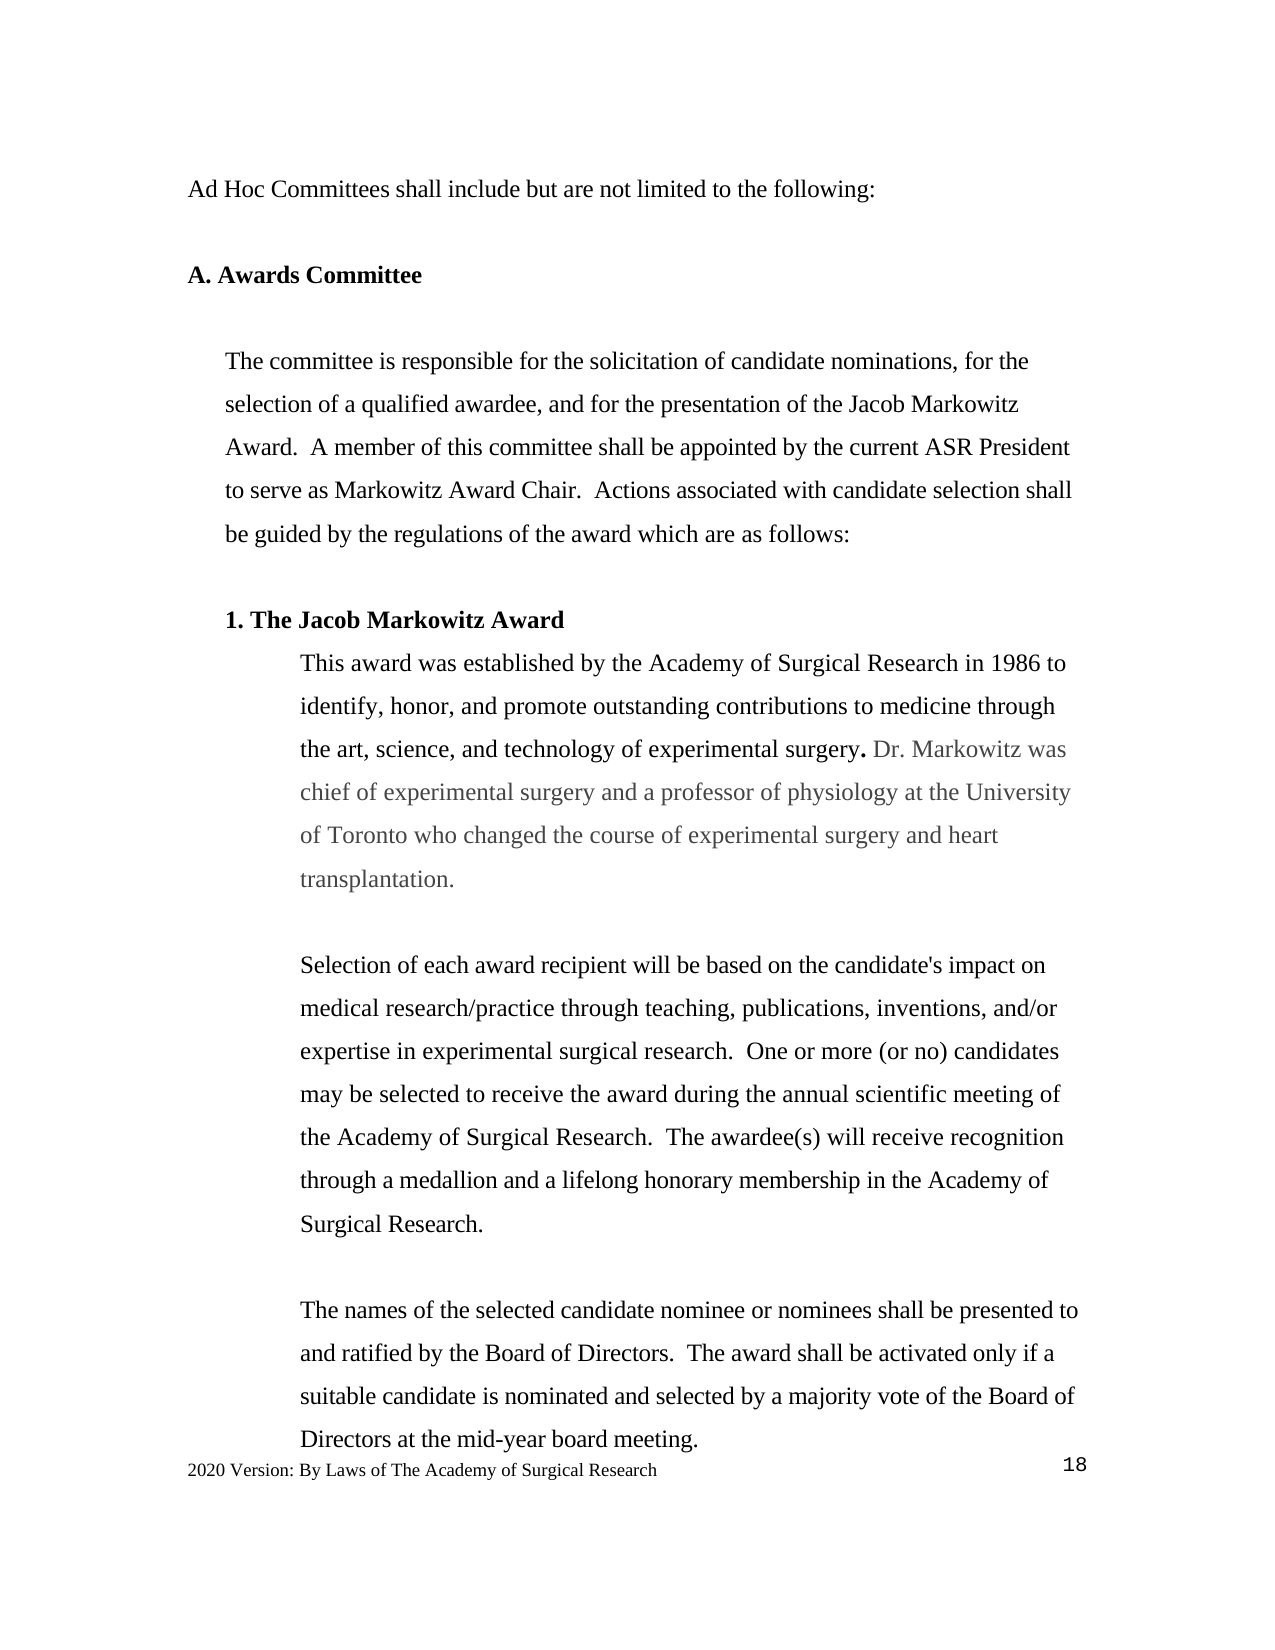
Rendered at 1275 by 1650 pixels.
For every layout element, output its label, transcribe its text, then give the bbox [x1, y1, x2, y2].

text Ad Hoc Committees shall include but are not limited to the following: [187, 174, 1087, 202]
text Selection of each award recipient will be based on the candidate's impact on medical research/practice through teaching, publications, inventions, and/or expertise in experimental surgical research. One or more (or no) candidates may be selected to receive the award during the annual scientific meeting of the Academy of Surgical Research. The awardee(s) will receive recognition through a medallion and a lifelong honorary membership in the Academy of Surgical Research. [300, 950, 1087, 1237]
text 1. The Jacob Markowitz Award [187, 605, 1087, 634]
text The names of the selected candidate nominee or nominees shall be presented to and ratified by the Board of Directors. The award shall be activated only if a suitable candidate is nominated and selected by a majority vote of the Board of Directors at the mid-year board meeting. [300, 1295, 1087, 1453]
text The committee is responsible for the solicitation of candidate nominations, for the selection of a qualified awardee, and for the presentation of the Jacob Markowitz Award. A member of this committee shall be appointed by the current ASR President to serve as Markowitz Award Chair. Actions associated with candidate selection shall be guided by the regulations of the award which are as follows: [187, 346, 1087, 547]
text A. Awards Committee [187, 260, 1087, 289]
text This award was established by the Academy of Surgical Research in 1986 to identify, honor, and promote outstanding contributions to medicine through the art, science, and technology of experimental surgery. Dr. Markowitz was chief of experimental surgery and a professor of physiology at the University of Toronto who changed the course of experimental surgery and heart transplantation. [300, 648, 1087, 892]
